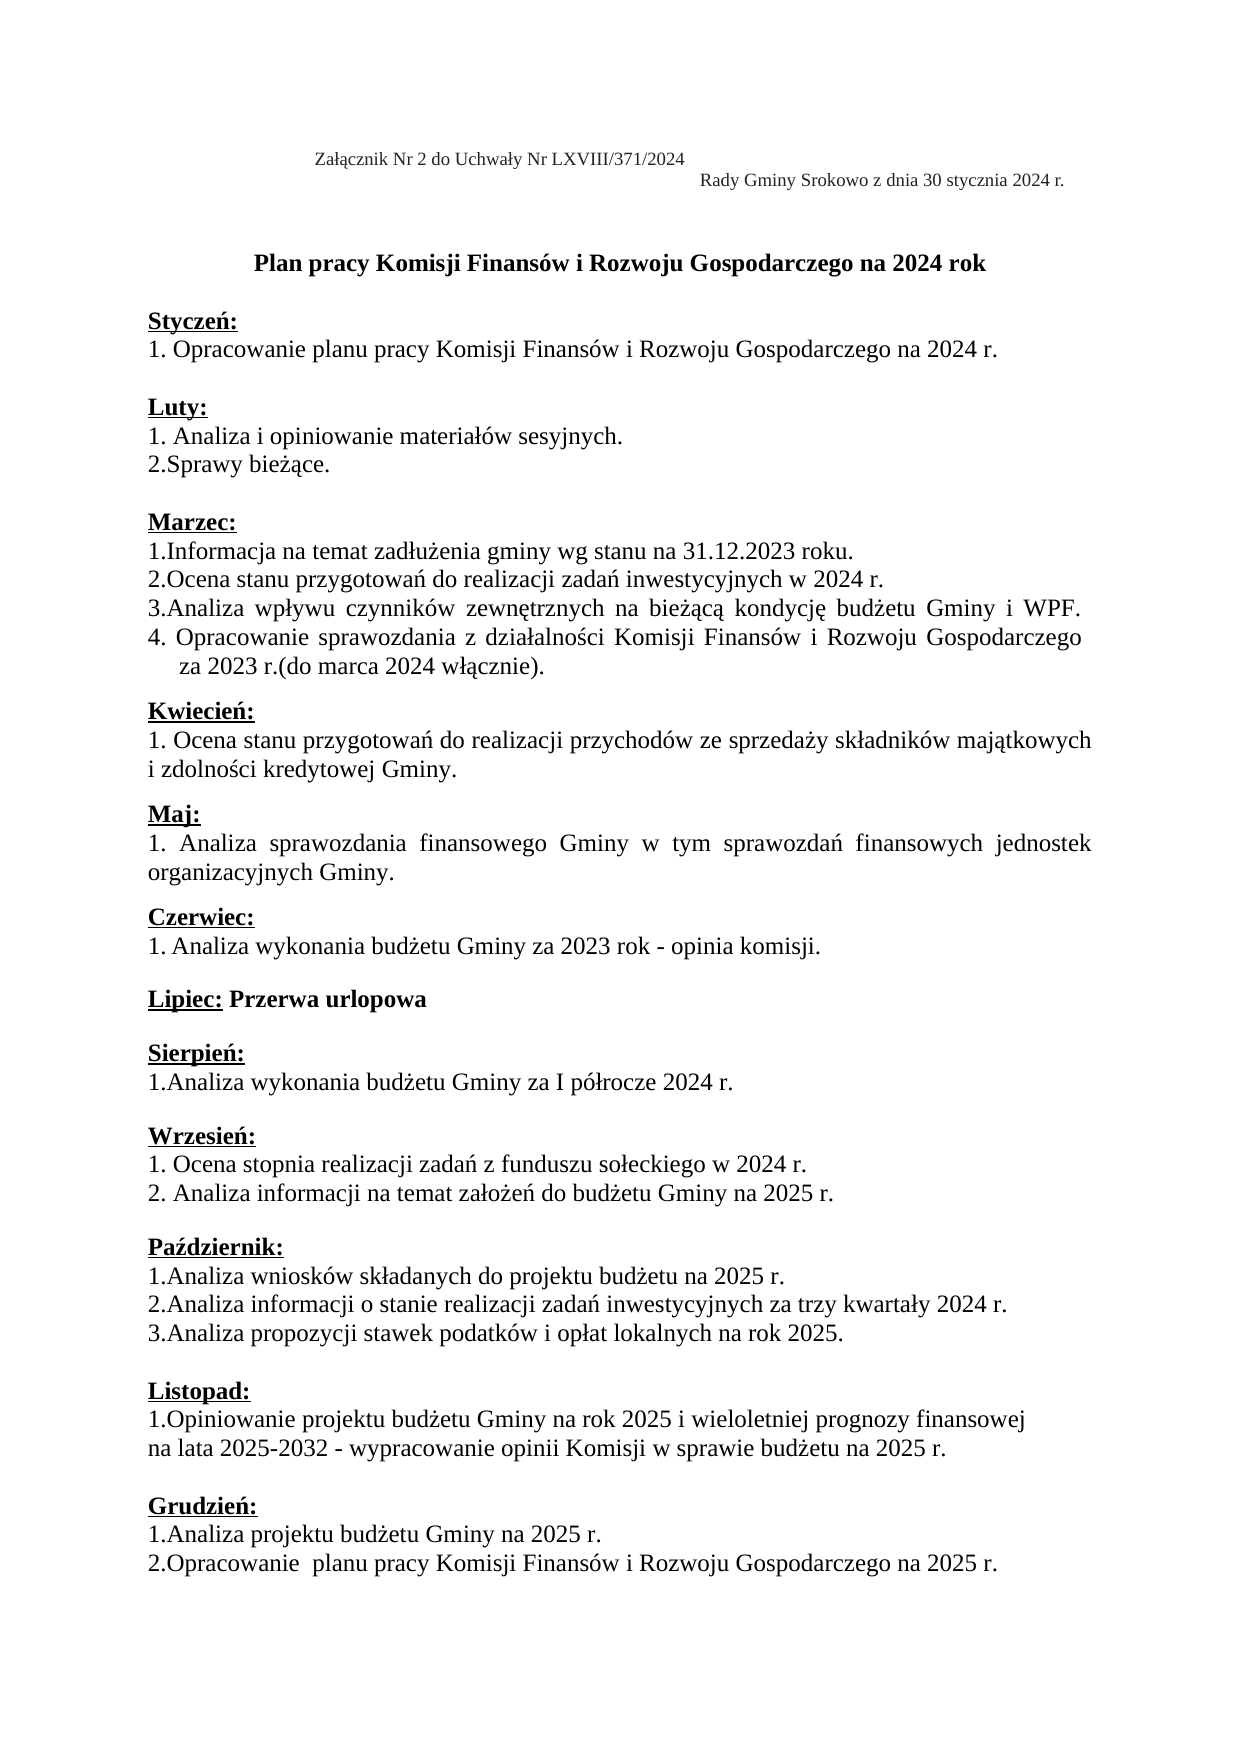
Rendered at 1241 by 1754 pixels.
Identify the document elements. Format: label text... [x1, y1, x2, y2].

text 1. Analiza sprawozdania finansowego Gminy w tym sprawozdań finansowych jednostek organizacyjnych Gminy. [148, 828, 1093, 885]
text Styczeń: [148, 306, 1093, 334]
text 3.Analiza wpływu czynników zewnętrznych na bieżącą kondycję budżetu Gminy i WPF. 4. Opracowanie sprawozdania z działalności Komisji Finansów i Rozwoju Gospodarczego za 2023 r.(do marca 2024 włącznie). [148, 593, 1093, 679]
text Marzec: [148, 507, 1093, 536]
text 1. Opracowanie planu pracy Komisji Finansów i Rozwoju Gospodarczego na 2024 r. [148, 334, 1093, 363]
text 1. Analiza wykonania budżetu Gminy za 2023 rok - opinia komisji. [148, 931, 1093, 959]
text Plan pracy Komisji Finansów i Rozwoju Gospodarczego na 2024 rok [148, 248, 1093, 277]
text 1. Ocena stopnia realizacji zadań z funduszu sołeckiego w 2024 r. [148, 1149, 1093, 1178]
text 1. Ocena stanu przygotowań do realizacji przychodów ze sprzedaży składników majątkowych i zdolności kredytowej Gminy. [148, 725, 1093, 782]
text Rady Gminy Srokowo z dnia 30 stycznia 2024 r. [148, 169, 1093, 191]
text 1.Analiza wniosków składanych do projektu budżetu na 2025 r. [148, 1261, 1093, 1289]
text Lipiec: Przerwa urlopowa [148, 984, 1093, 1013]
text Czerwiec: [148, 902, 1093, 931]
text Wrzesień: [148, 1121, 1093, 1149]
text 1.Informacja na temat zadłużenia gminy wg stanu na 31.12.2023 roku. [148, 536, 1093, 564]
text 2.Opracowanie planu pracy Komisji Finansów i Rozwoju Gospodarczego na 2025 r. [148, 1548, 1093, 1577]
text Kwiecień: [148, 696, 1093, 725]
text 2.Ocena stanu przygotowań do realizacji zadań inwestycyjnych w 2024 r. [148, 564, 1093, 593]
text Załącznik Nr 2 do Uchwały Nr LXVIII/371/2024 [148, 148, 1093, 169]
text 1.Analiza wykonania budżetu Gminy za I półrocze 2024 r. [148, 1067, 1093, 1096]
text 1. Analiza i opiniowanie materiałów sesyjnych. [148, 421, 1093, 449]
text Sierpień: [148, 1038, 1093, 1067]
text 2.Sprawy bieżące. [148, 449, 1093, 478]
text Maj: [148, 799, 1093, 828]
text 1.Analiza projektu budżetu Gminy na 2025 r. [148, 1519, 1093, 1548]
text Luty: [148, 392, 1093, 421]
text 2. Analiza informacji na temat założeń do budżetu Gminy na 2025 r. [148, 1178, 1093, 1207]
text 2.Analiza informacji o stanie realizacji zadań inwestycyjnych za trzy kwartały 2024 r. [148, 1289, 1093, 1318]
text Październik: [148, 1232, 1093, 1261]
text 3.Analiza propozycji stawek podatków i opłat lokalnych na rok 2025. [148, 1318, 1093, 1347]
text Grudzień: [148, 1491, 1093, 1519]
text 1.Opiniowanie projektu budżetu Gminy na rok 2025 i wieloletniej prognozy finansowej na lata 2025-2032 - wypracowanie opinii Komisji w sprawie budżetu na 2025 r. [148, 1404, 1093, 1462]
text Listopad: [148, 1376, 1093, 1404]
